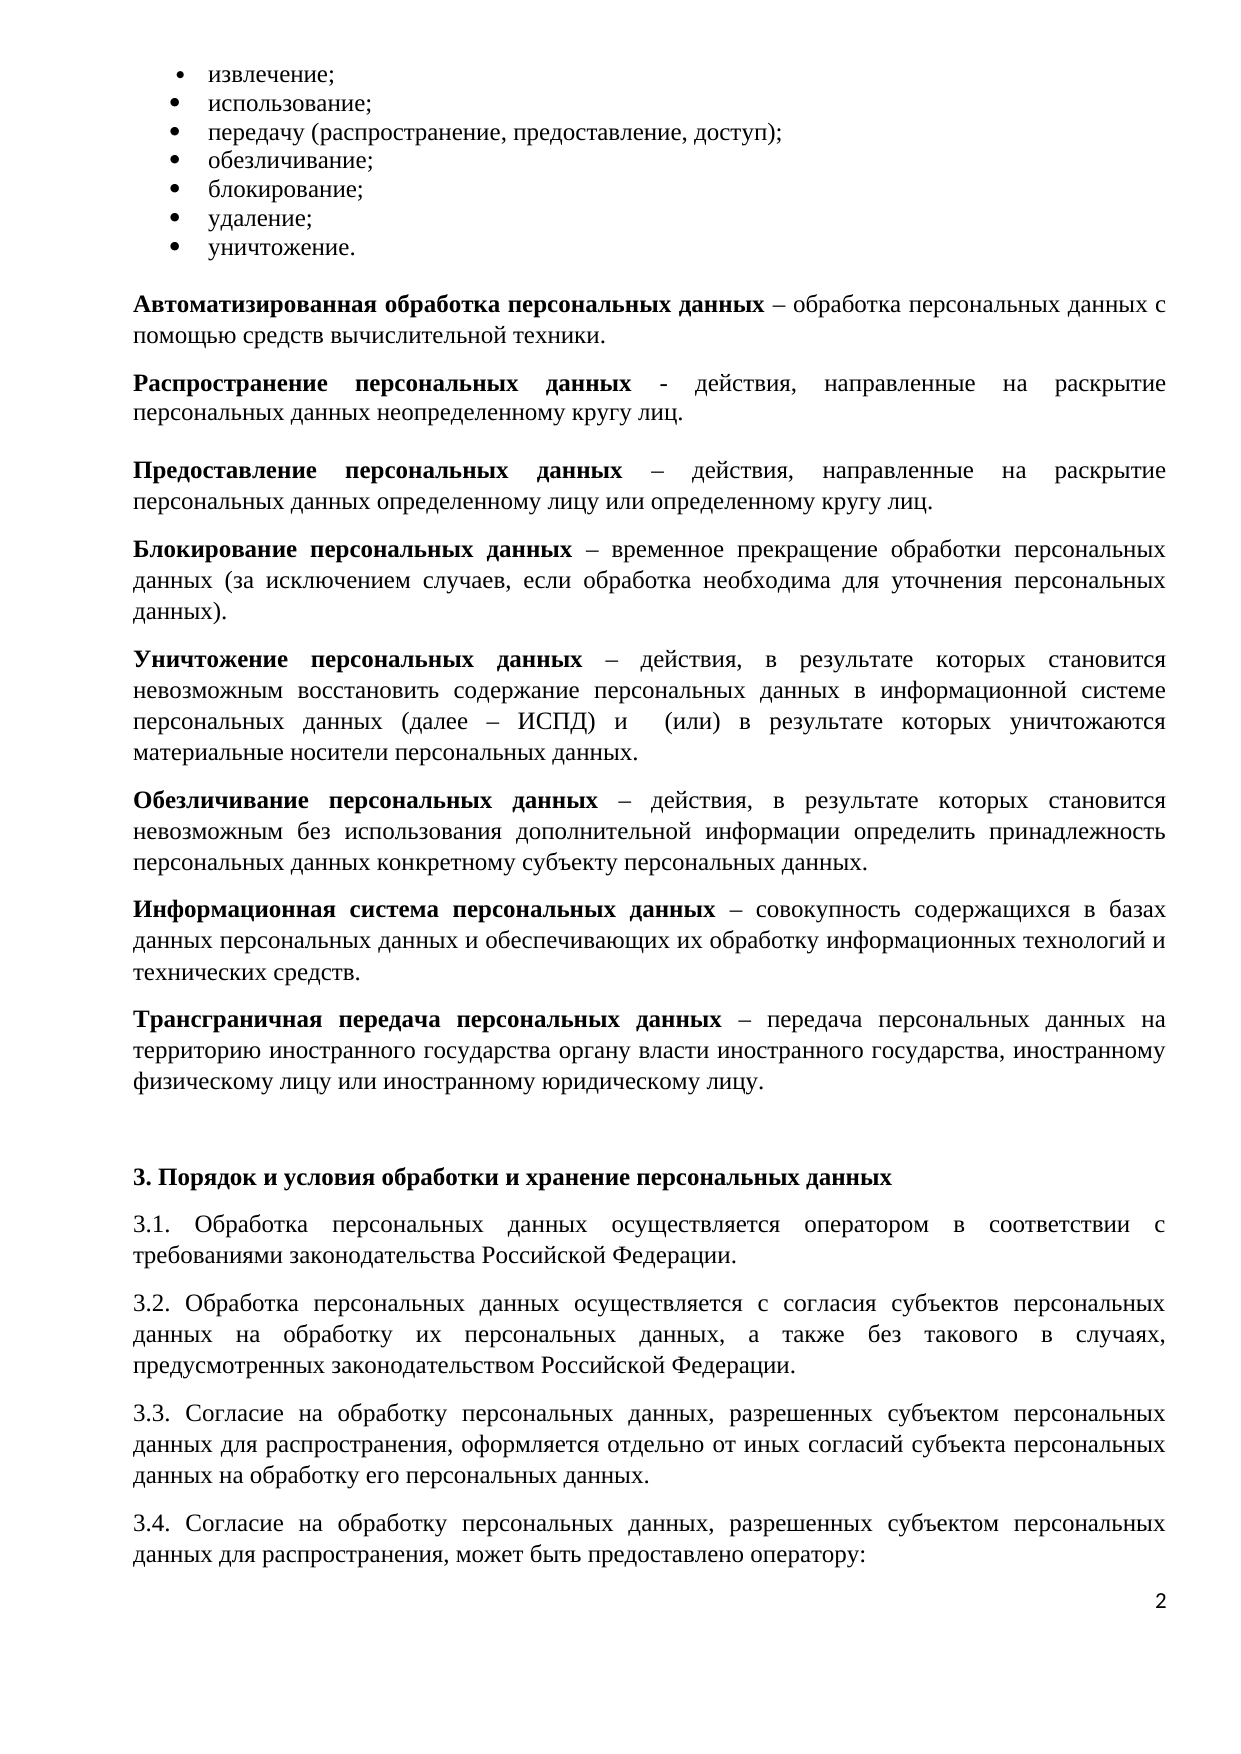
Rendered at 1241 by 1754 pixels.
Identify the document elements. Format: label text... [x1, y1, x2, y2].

list обезличивание; [170, 145, 1148, 174]
text Блокирование персональных данных – временное прекращение обработки персональных данных (за исключением случаев, если обработка необходима для уточнения персональных данных). [133, 534, 1167, 625]
text Уничтожение персональных данных – действия, в результате которых становится невозможным восстановить содержание персональных данных в информационной системе персональных данных (далее – ИСПД) и (или) в результате которых уничтожаются материальные носители персональных данных. [133, 644, 1167, 766]
list использование; [170, 88, 1148, 117]
text Информационная система персональных данных – совокупность содержащихся в базах данных персональных данных и обеспечивающих их обработку информационных технологий и технических средств. [133, 894, 1167, 985]
text Распространение персональных данных - действия, направленные на раскрытие персональных данных неопределенному кругу лиц. [133, 368, 1167, 426]
text 3.4. Согласие на обработку персональных данных, разрешенных субъектом персональных данных для распространения, может быть предоставлено оператору: [133, 1508, 1167, 1568]
text 3. Порядок и условия обработки и хранение персональных данных [133, 1162, 1167, 1191]
text Трансграничная передача персональных данных – передача персональных данных на территорию иностранного государства органу власти иностранного государства, иностранному физическому лицу или иностранному юридическому лицу. [133, 1004, 1167, 1095]
list уничтожение. [170, 232, 1148, 260]
text Автоматизированная обработка персональных данных – обработка персональных данных с помощью средств вычислительной техники. [133, 289, 1167, 349]
list удаление; [170, 203, 1148, 232]
list извлечение; [177, 59, 1148, 88]
list передачу (распространение, предоставление, доступ); [170, 117, 1167, 145]
text 3.3. Согласие на обработку персональных данных, разрешенных субъектом персональных данных для распространения, оформляется отдельно от иных согласий субъекта персональных данных на обработку его персональных данных. [133, 1398, 1167, 1489]
text Предоставление персональных данных – действия, направленные на раскрытие персональных данных определенному лицу или определенному кругу лиц. [133, 455, 1167, 515]
list блокирование; [170, 174, 1148, 203]
text Обезличивание персональных данных – действия, в результате которых становится невозможным без использования дополнительной информации определить принадлежность персональных данных конкретному субъекту персональных данных. [133, 785, 1167, 876]
text 3.2. Обработка персональных данных осуществляется с согласия субъектов персональных данных на обработку их персональных данных, а также без такового в случаях, предусмотренных законодательством Российской Федерации. [133, 1288, 1167, 1379]
text 3.1. Обработка персональных данных осуществляется оператором в соответствии с требованиями законодательства Российской Федерации. [133, 1209, 1167, 1269]
